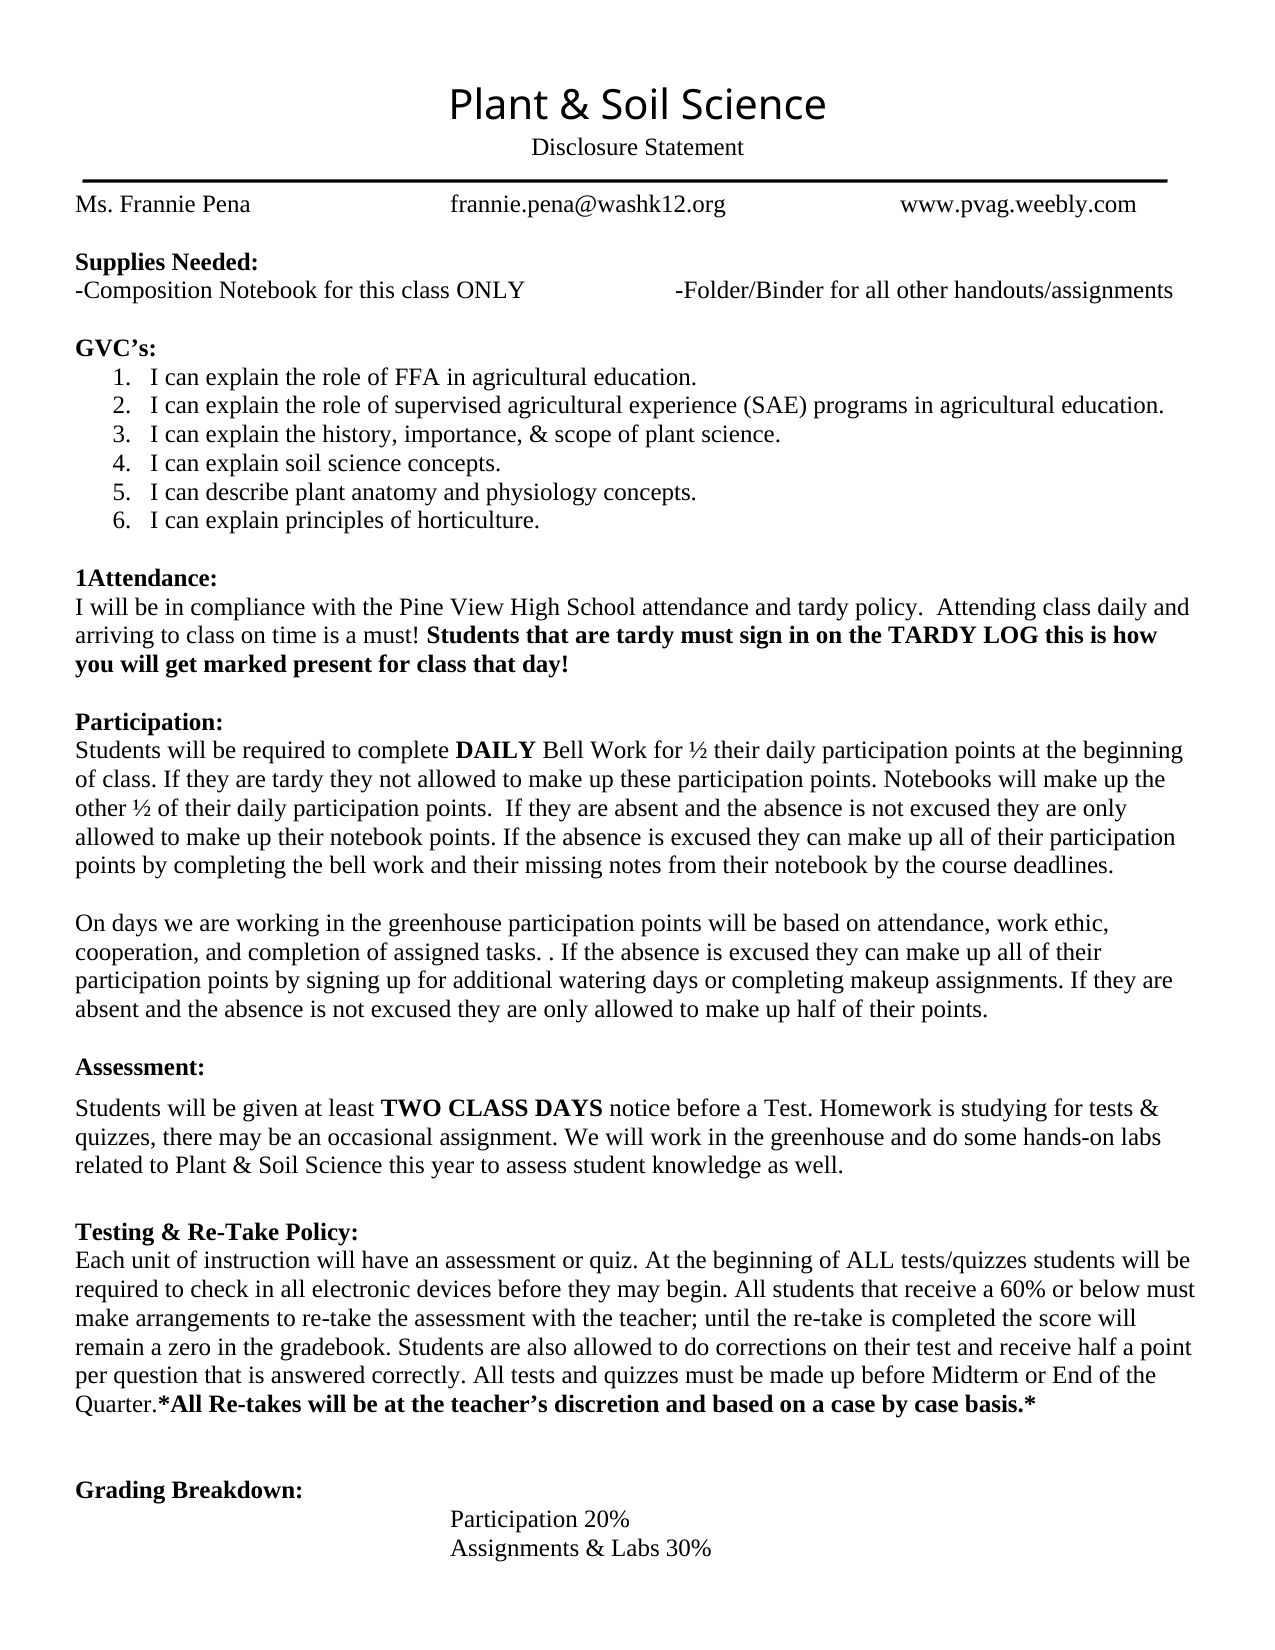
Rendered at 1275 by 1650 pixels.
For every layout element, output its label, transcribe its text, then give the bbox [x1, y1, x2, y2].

text Testing & Re-Take Policy: [75, 1217, 1200, 1246]
list I can explain the history, importance, & scope of plant science. [112, 419, 1200, 448]
text Participation: [75, 707, 1200, 736]
list I can describe plant anatomy and physiology concepts. [112, 477, 1200, 506]
text On days we are working in the greenhouse participation points will be based on attendance, work ethic, cooperation, and completion of assigned tasks. . If the absence is excused they can make up all of their participation points by signing up for additional watering days or completing makeup assignments. If they are absent and the absence is not excused they are only allowed to make up half of their points. [75, 908, 1200, 1023]
text I will be in compliance with the Pine View High School attendance and tardy policy. Attending class daily and arriving to class on time is a must! Students that are tardy must sign in on the TARDY LOG this is how you will get marked present for class that day! [75, 592, 1200, 678]
list I can explain the role of supervised agricultural experience (SAE) programs in agricultural education. [112, 391, 1200, 419]
text Participation 20% [75, 1504, 1200, 1533]
text Ms. Frannie Pena frannie.pena@washk12.org www.pvag.weebly.com [75, 189, 1200, 218]
text Disclosure Statement [75, 132, 1200, 161]
text Students will be given at least TWO CLASS DAYS notice before a Test. Homework is studying for tests & quizzes, there may be an occasional assignment. We will work in the greenhouse and do some hands-on labs related to Plant & Soil Science this year to assess student knowledge as well. [75, 1093, 1200, 1179]
text Supplies Needed: [75, 247, 1200, 276]
text Grading Breakdown: [75, 1476, 1200, 1504]
text GVC’s: [75, 333, 1200, 362]
list I can explain principles of horticulture. [112, 506, 1200, 534]
text Students will be required to complete DAILY Bell Work for ½ their daily participation points at the beginning of class. If they are tardy they not allowed to make up these participation points. Notebooks will make up the other ½ of their daily participation points. If they are absent and the absence is not excused they are only allowed to make up their notebook points. If the absence is excused they can make up all of their participation points by completing the bell work and their missing notes from their notebook by the course deadlines. [75, 736, 1200, 879]
text Plant & Soil Science [75, 75, 1200, 132]
text Each unit of instruction will have an assessment or quiz. At the beginning of ALL tests/quizzes students will be required to check in all electronic devices before they may begin. All students that receive a 60% or below must make arrangements to re-take the assessment with the teacher; until the re-take is completed the score will remain a zero in the gradebook. Students are also allowed to do corrections on their test and receive half a point per question that is answered correctly. All tests and quizzes must be made up before Midterm or End of the Quarter.*All Re-takes will be at the teacher’s discretion and based on a case by case basis.* [75, 1246, 1200, 1418]
list I can explain soil science concepts. [112, 448, 1200, 477]
text Attendance: [75, 563, 1200, 592]
text -Composition Notebook for this class ONLY -Folder/Binder for all other handouts/assignments [75, 276, 1200, 304]
list I can explain the role of FFA in agricultural education. [112, 362, 1200, 391]
text Assignments & Labs 30% [225, 1533, 1200, 1562]
text Assessment: [75, 1052, 1200, 1081]
